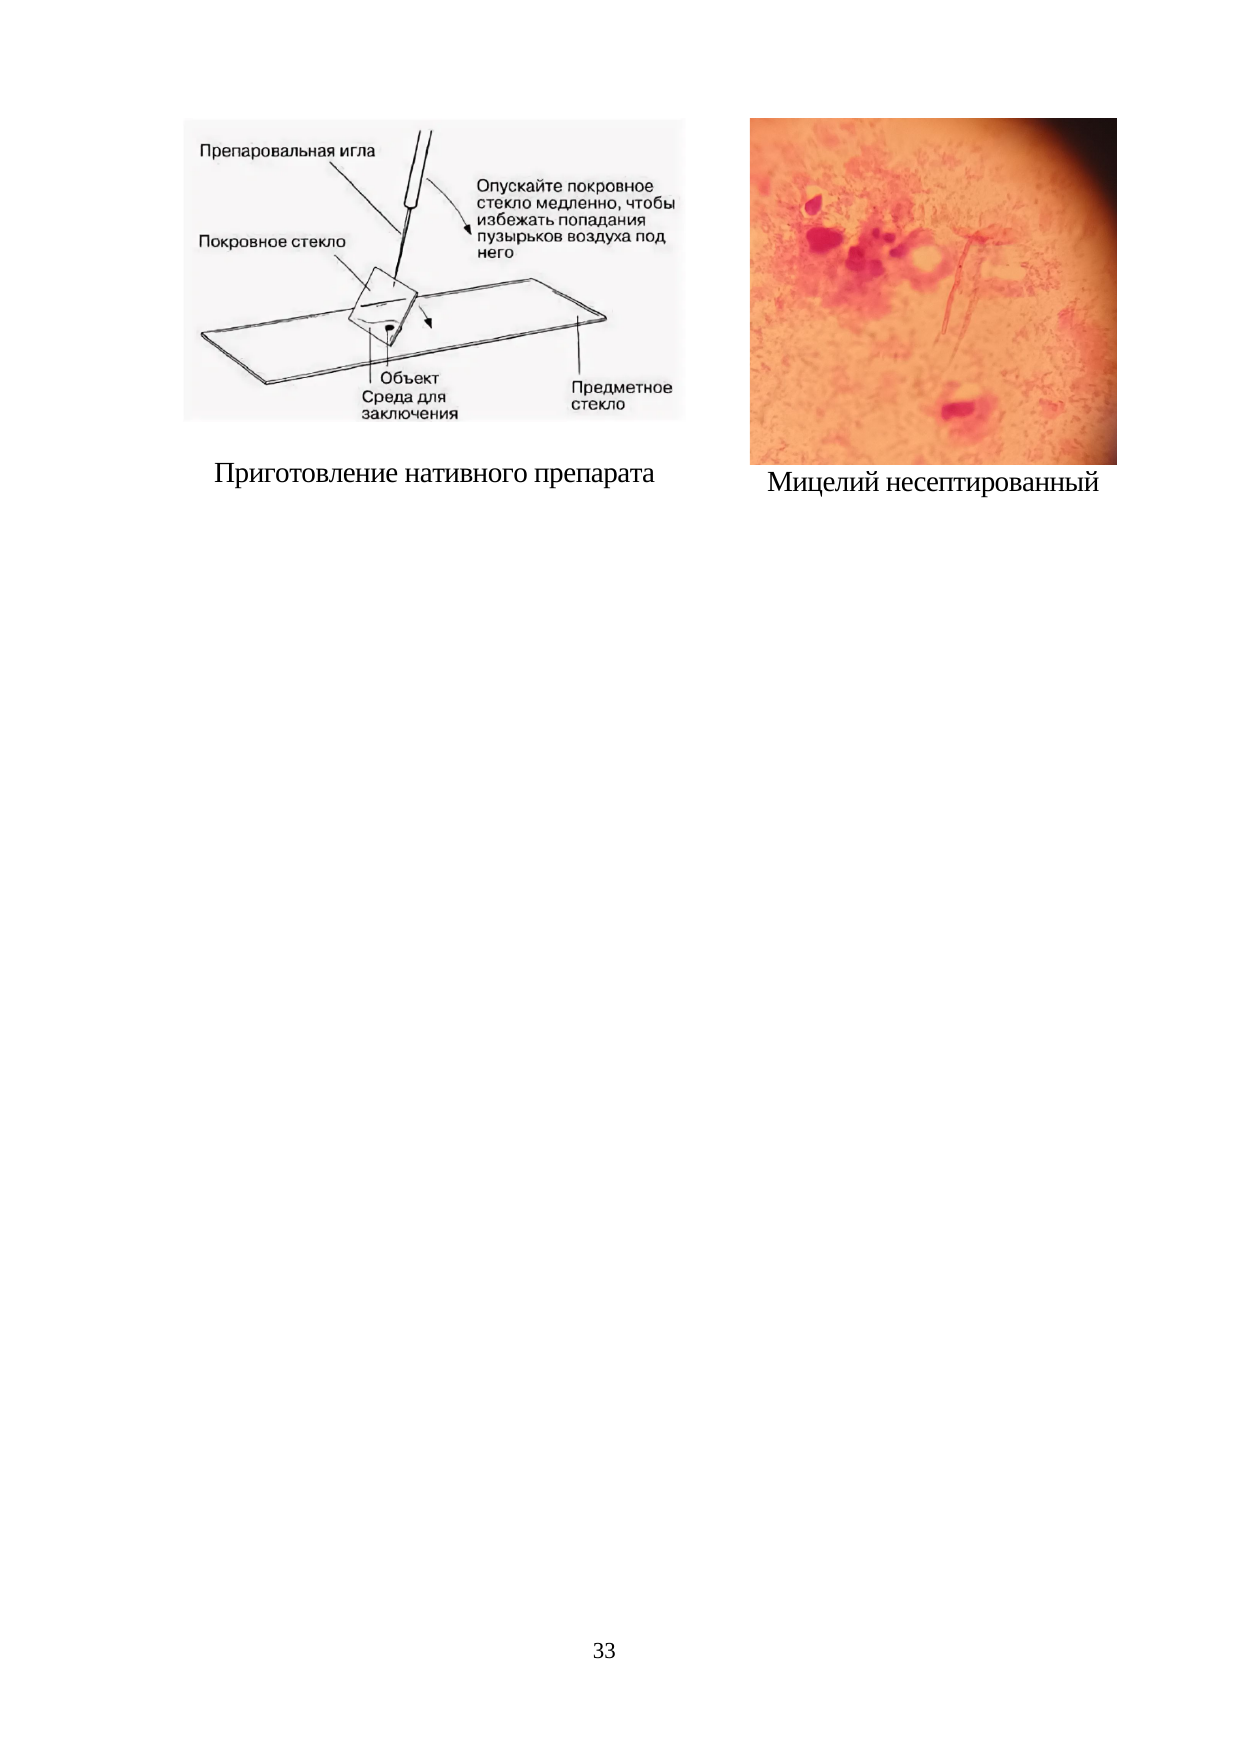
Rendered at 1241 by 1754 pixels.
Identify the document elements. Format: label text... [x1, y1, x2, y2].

picture [749, 118, 1117, 465]
table_header Приготовление нативного препарата [166, 118, 703, 498]
table_header Мицелий несептированный [703, 118, 1163, 498]
picture [182, 118, 687, 422]
